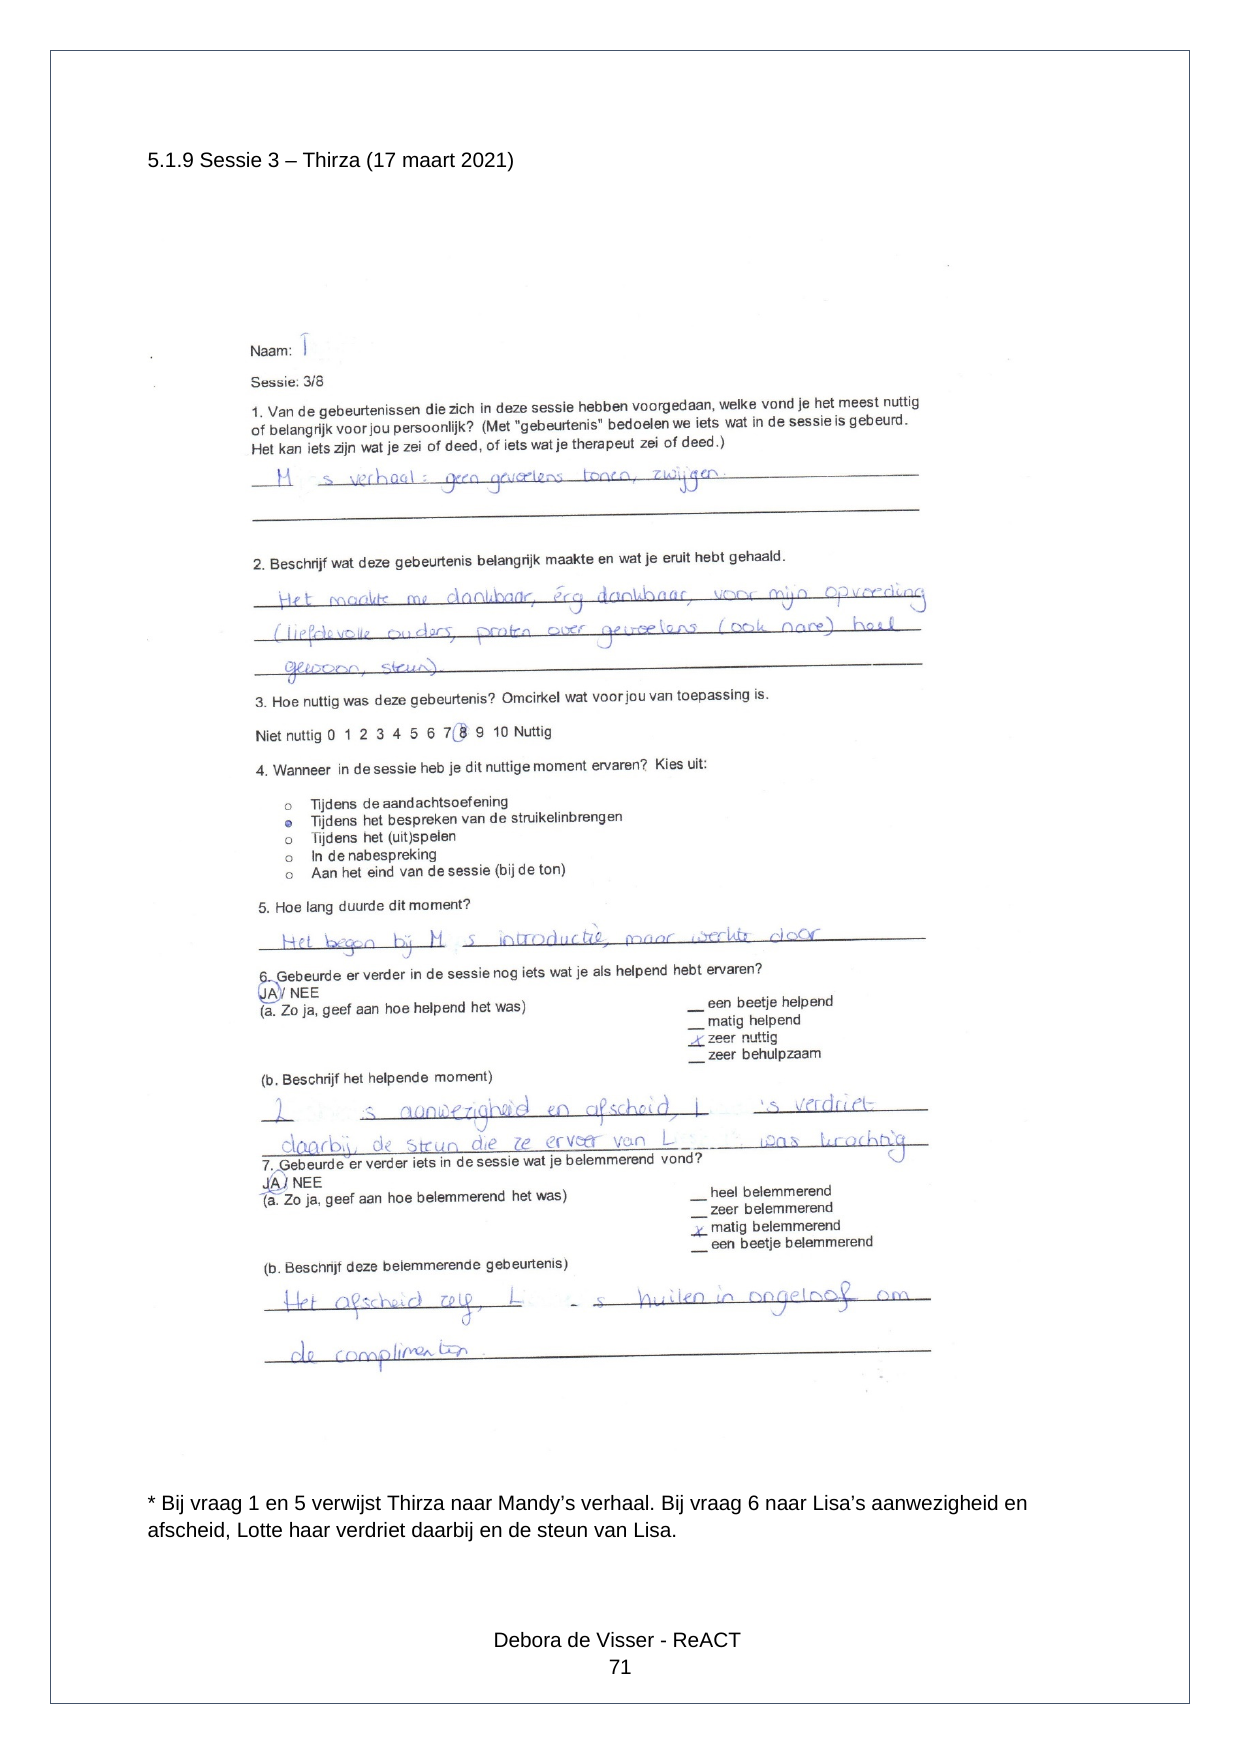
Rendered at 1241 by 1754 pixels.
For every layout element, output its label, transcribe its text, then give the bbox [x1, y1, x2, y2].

text * Bij vraag 1 en 5 verwijst Thirza naar Mandy’s verhaal. Bij vraag 6 naar Lisa’s aanwezigheid en afscheid, Lotte haar verdriet daarbij en de steun van Lisa. [147, 1491, 1093, 1542]
text 5.1.9 Sessie 3 – Thirza (17 maart 2021) [147, 147, 1093, 171]
picture [147, 221, 1033, 1472]
